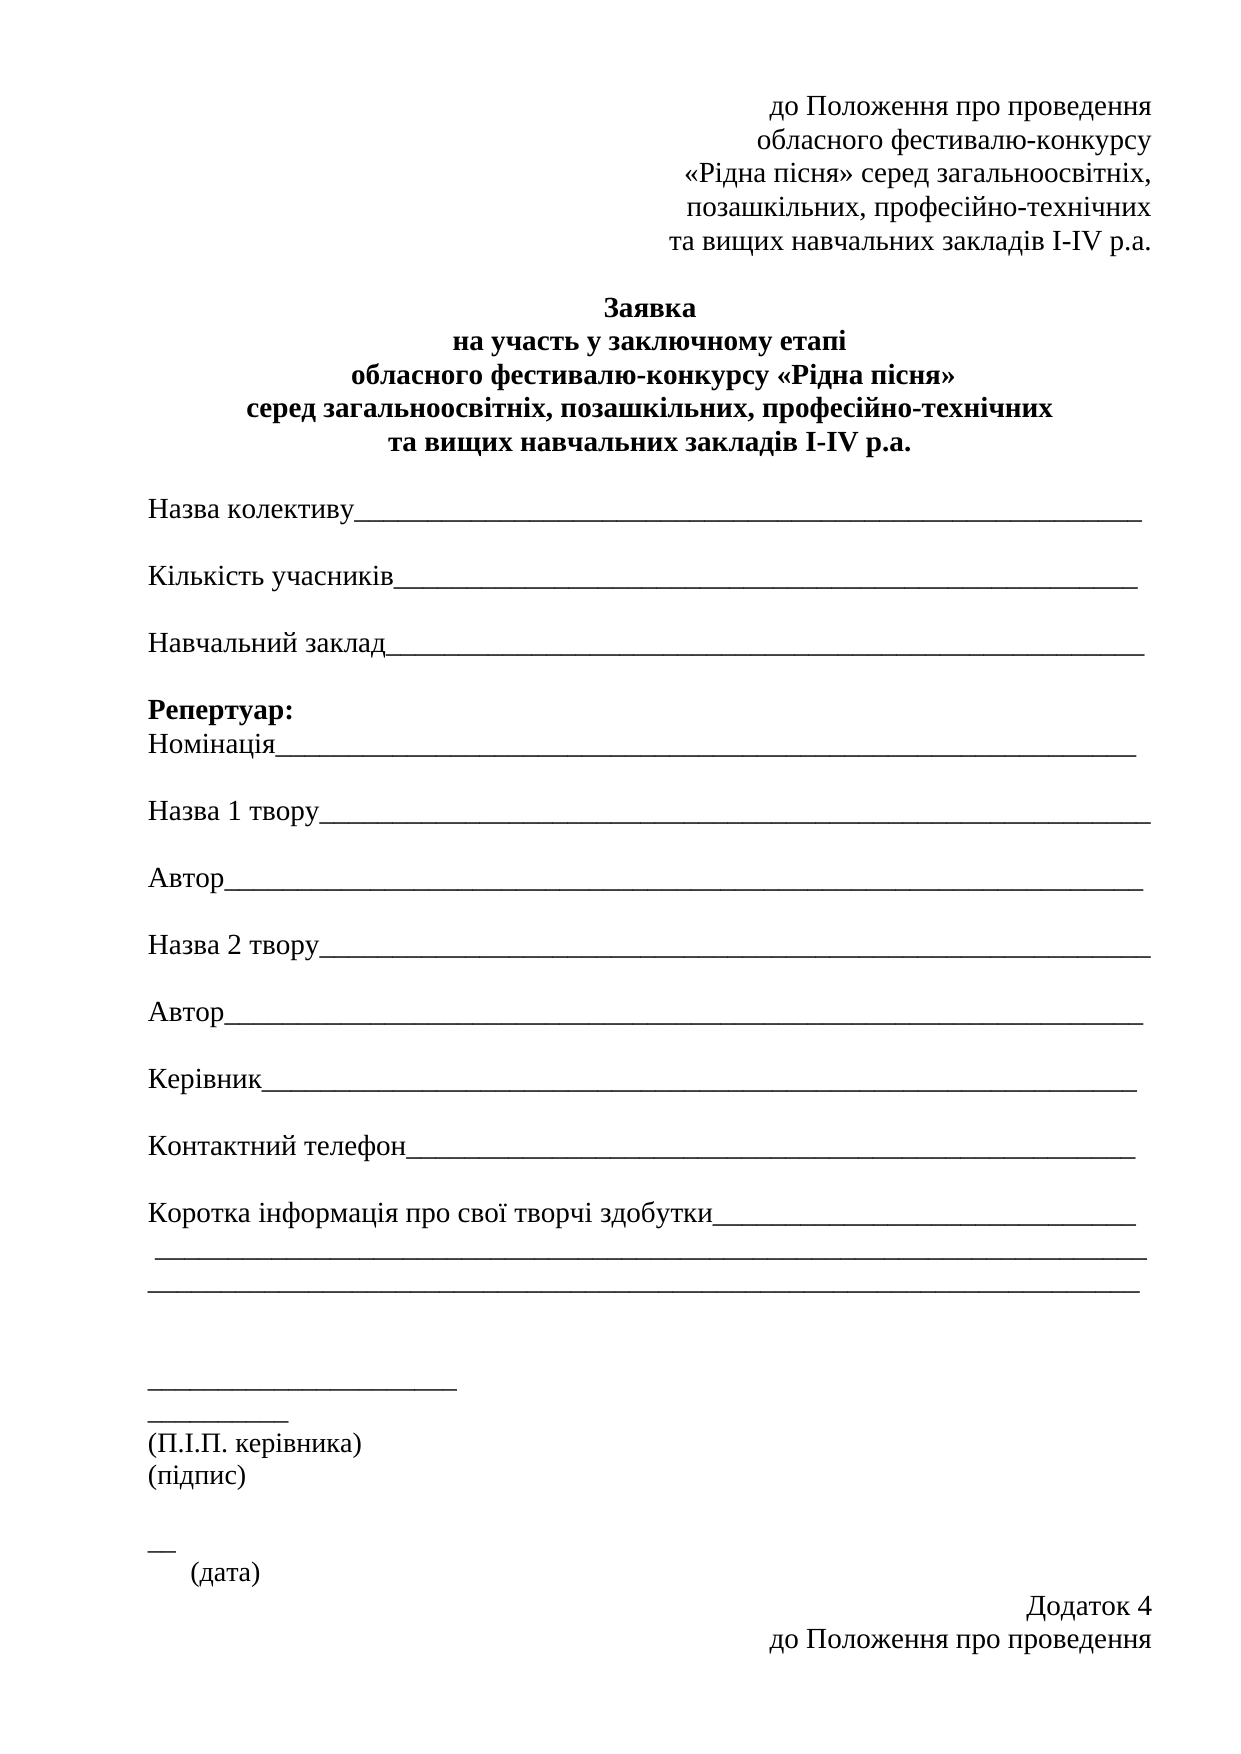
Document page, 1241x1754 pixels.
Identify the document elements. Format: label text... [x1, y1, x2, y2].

text на участь у заключному етапі [148, 323, 1152, 357]
text ____________________________________________________________________ [148, 1229, 1152, 1262]
text Керівник____________________________________________________________ [148, 1061, 1152, 1095]
text __ [148, 1523, 1152, 1555]
text Навчальний заклад____________________________________________________ [148, 625, 1152, 659]
text Кількість учасників___________________________________________________ [148, 558, 1152, 592]
text Коротка інформація про свої творчі здобутки_____________________________ [148, 1195, 1152, 1229]
text ____________________________________________________________________ [148, 1262, 1152, 1296]
text Автор_______________________________________________________________ [148, 994, 1152, 1028]
text Номінація___________________________________________________________ [148, 726, 1152, 759]
text (дата) [148, 1555, 1152, 1588]
text Контактний телефон__________________________________________________ [148, 1128, 1152, 1162]
text до Положення про проведення [148, 88, 1152, 122]
text Назва колективу______________________________________________________ [148, 491, 1152, 524]
text Заявка [148, 290, 1152, 323]
text позашкільних, професійно-технічних [148, 189, 1152, 223]
text обласного фестивалю-конкурсу [148, 122, 1152, 156]
text Назва 2 твору_________________________________________________________ [148, 927, 1152, 961]
text та вищих навчальних закладів І-ІV р.а. [148, 424, 1152, 457]
text Додаток 4 [148, 1588, 1152, 1621]
text Автор_______________________________________________________________ [148, 860, 1152, 893]
text та вищих навчальних закладів І-ІV р.а. [148, 223, 1152, 256]
text серед загальноосвітніх, позашкільних, професійно-технічних [148, 390, 1152, 424]
text ______________________ __________ (П.І.П. керівника) (підпис) [148, 1361, 1152, 1490]
text Репертуар: [148, 692, 1152, 726]
text обласного фестивалю-конкурсу «Рідна пісня» [148, 357, 1152, 390]
text «Рідна пісня» серед загальноосвітніх, [148, 156, 1152, 189]
text Назва 1 твору_________________________________________________________ [148, 793, 1152, 826]
text до Положення про проведення [148, 1621, 1152, 1655]
